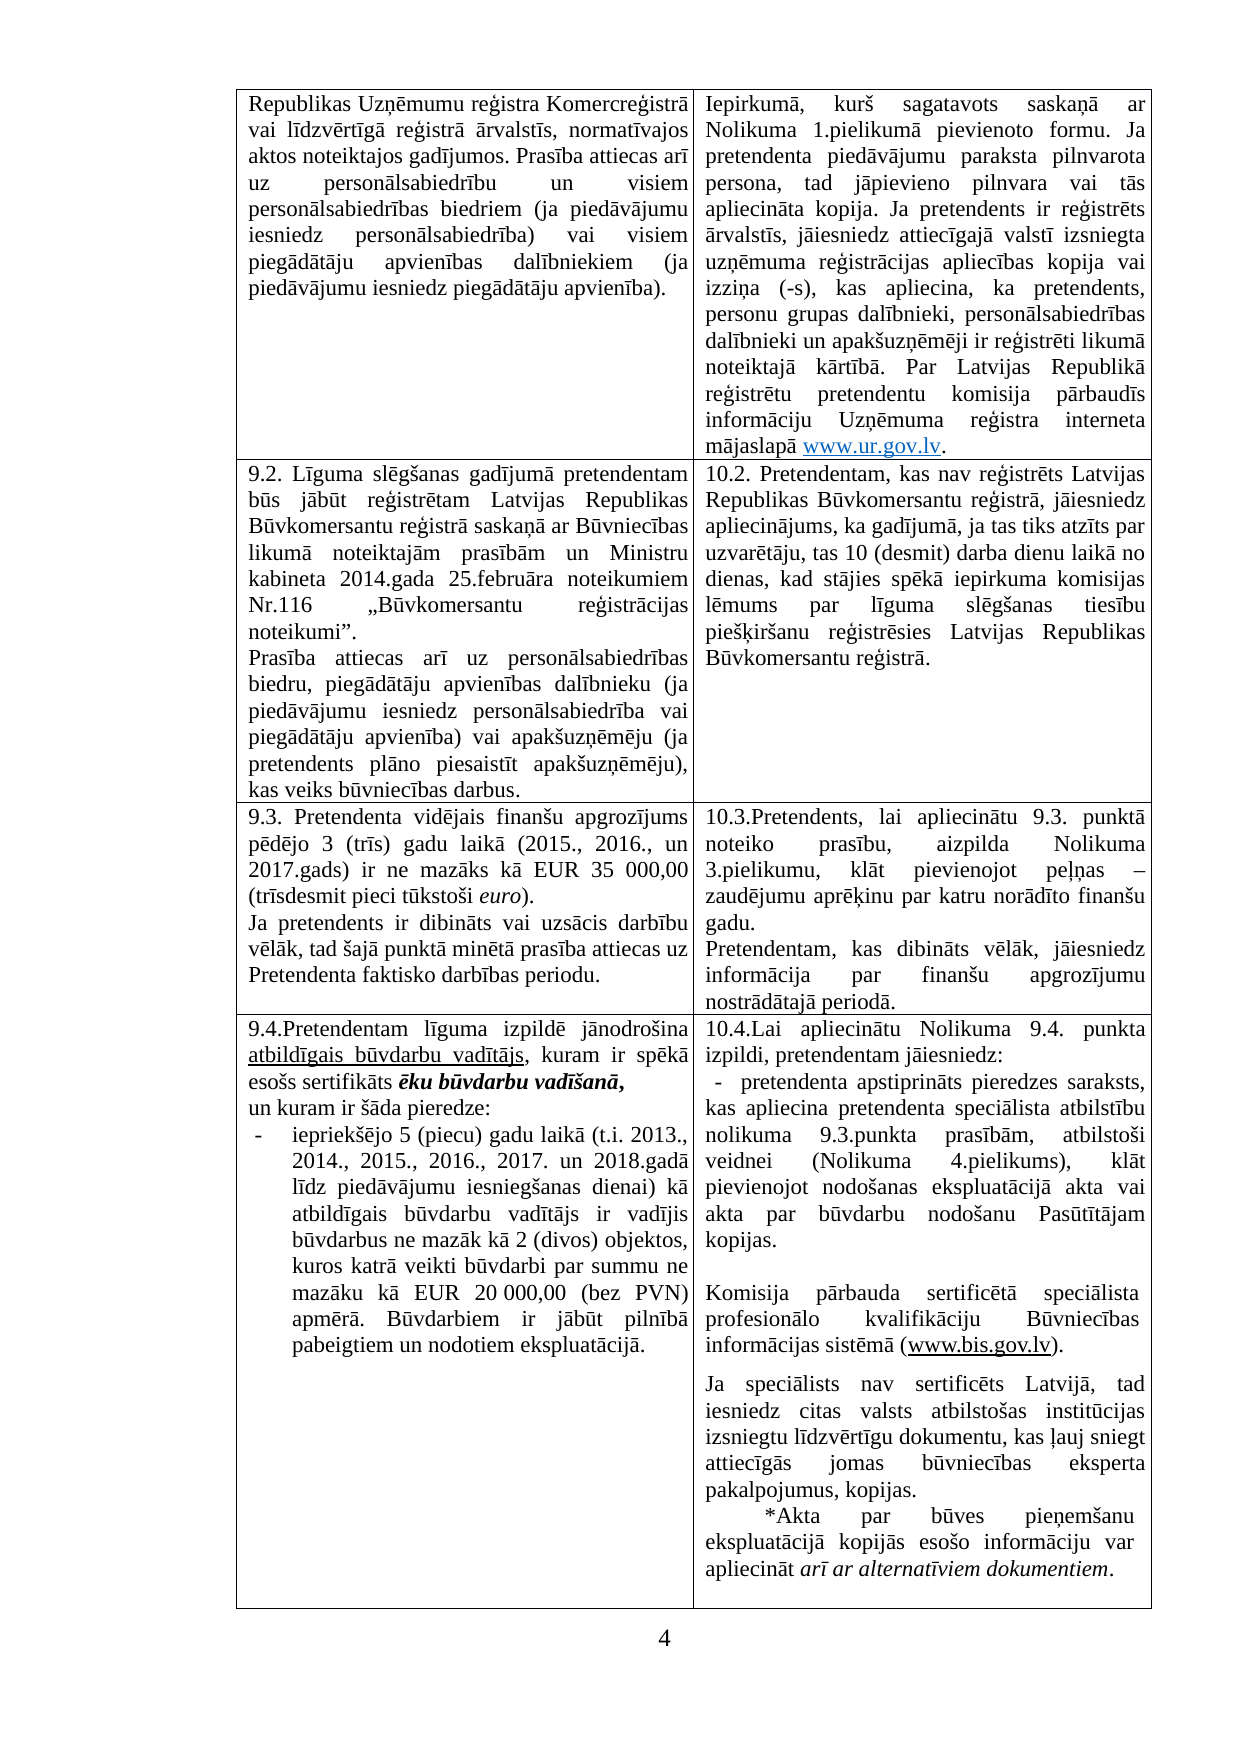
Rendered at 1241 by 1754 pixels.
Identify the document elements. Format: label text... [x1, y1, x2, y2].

table_cell 10.3.Pretendents, lai apliecinātu 9.3. punktā noteiko prasību, aizpilda Nolikuma 3.pielikumu, klāt pievienojot peļņas – zaudējumu aprēķinu par katru norādīto finanšu gadu. Pretendentam, kas dibināts vēlāk, jāiesniedz informācija par finanšu apgrozījumu nostrādātajā periodā. [694, 803, 1151, 1014]
table_cell 9.2. Līguma slēgšanas gadījumā pretendentam būs jābūt reģistrētam Latvijas Republikas Būvkomersantu reģistrā saskaņā ar Būvniecības likumā noteiktajām prasībām un Ministru kabineta 2014.gada 25.februāra noteikumiem Nr.116 „Būvkomersantu reģistrācijas noteikumi”. Prasība attiecas arī uz personālsabiedrības biedru, piegādātāju apvienības dalībnieku (ja piedāvājumu iesniedz personālsabiedrība vai piegādātāju apvienība) vai apakšuzņēmēju (ja pretendents plāno piesaistīt apakšuzņēmēju), kas veiks būvniecības darbus. [237, 460, 693, 802]
table_cell 9.4.Pretendentam līguma izpildē jānodrošina atbildīgais būvdarbu vadītājs, kuram ir spēkā esošs sertifikāts ēku būvdarbu vadīšanā, un kuram ir šāda pieredze: iepriekšējo 5 (piecu) gadu laikā (t.i. 2013., 2014., 2015., 2016., 2017. un 2018.gadā līdz piedāvājumu iesniegšanas dienai) kā atbildīgais būvdarbu vadītājs ir vadījis būvdarbus ne mazāk kā 2 (divos) objektos, kuros katrā veikti būvdarbi par summu ne mazāku kā EUR 20 000,00 (bez PVN) apmērā. Būvdarbiem ir jābūt pilnībā pabeigtiem un nodotiem ekspluatācijā. [237, 1015, 693, 1607]
table_cell 9.3. Pretendenta vidējais finanšu apgrozījums pēdējo 3 (trīs) gadu laikā (2015., 2016., un 2017.gads) ir ne mazāks kā EUR 35 000,00 (trīsdesmit pieci tūkstoši euro). Ja pretendents ir dibināts vai uzsācis darbību vēlāk, tad šajā punktā minētā prasība attiecas uz Pretendenta faktisko darbības periodu. [237, 803, 693, 1014]
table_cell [237, 90, 693, 459]
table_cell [694, 90, 1151, 459]
table_cell 10.2. Pretendentam, kas nav reģistrēts Latvijas Republikas Būvkomersantu reģistrā, jāiesniedz apliecinājums, ka gadījumā, ja tas tiks atzīts par uzvarētāju, tas 10 (desmit) darba dienu laikā no dienas, kad stājies spēkā iepirkuma komisijas lēmums par līguma slēgšanas tiesību piešķiršanu reģistrēsies Latvijas Republikas Būvkomersantu reģistrā. [694, 460, 1151, 802]
table_cell 10.4.Lai apliecinātu Nolikuma 9.4. punkta izpildi, pretendentam jāiesniedz: - pretendenta apstiprināts pieredzes saraksts, kas apliecina pretendenta speciālista atbilstību nolikuma 9.3.punkta prasībām, atbilstoši veidnei (Nolikuma 4.pielikums), klāt pievienojot nodošanas ekspluatācijā akta vai akta par būvdarbu nodošanu Pasūtītājam kopijas. Komisija pārbauda sertificētā speciālista profesionālo kvalifikāciju Būvniecības informācijas sistēmā (www.bis.gov.lv). Ja speciālists nav sertificēts Latvijā, tad iesniedz citas valsts atbilstošas institūcijas izsniegtu līdzvērtīgu dokumentu, kas ļauj sniegt attiecīgās jomas būvniecības eksperta pakalpojumus, kopijas. *Akta par būves pieņemšanu ekspluatācijā kopijās esošo informāciju var apliecināt arī ar alternatīviem dokumentiem. [694, 1015, 1151, 1607]
